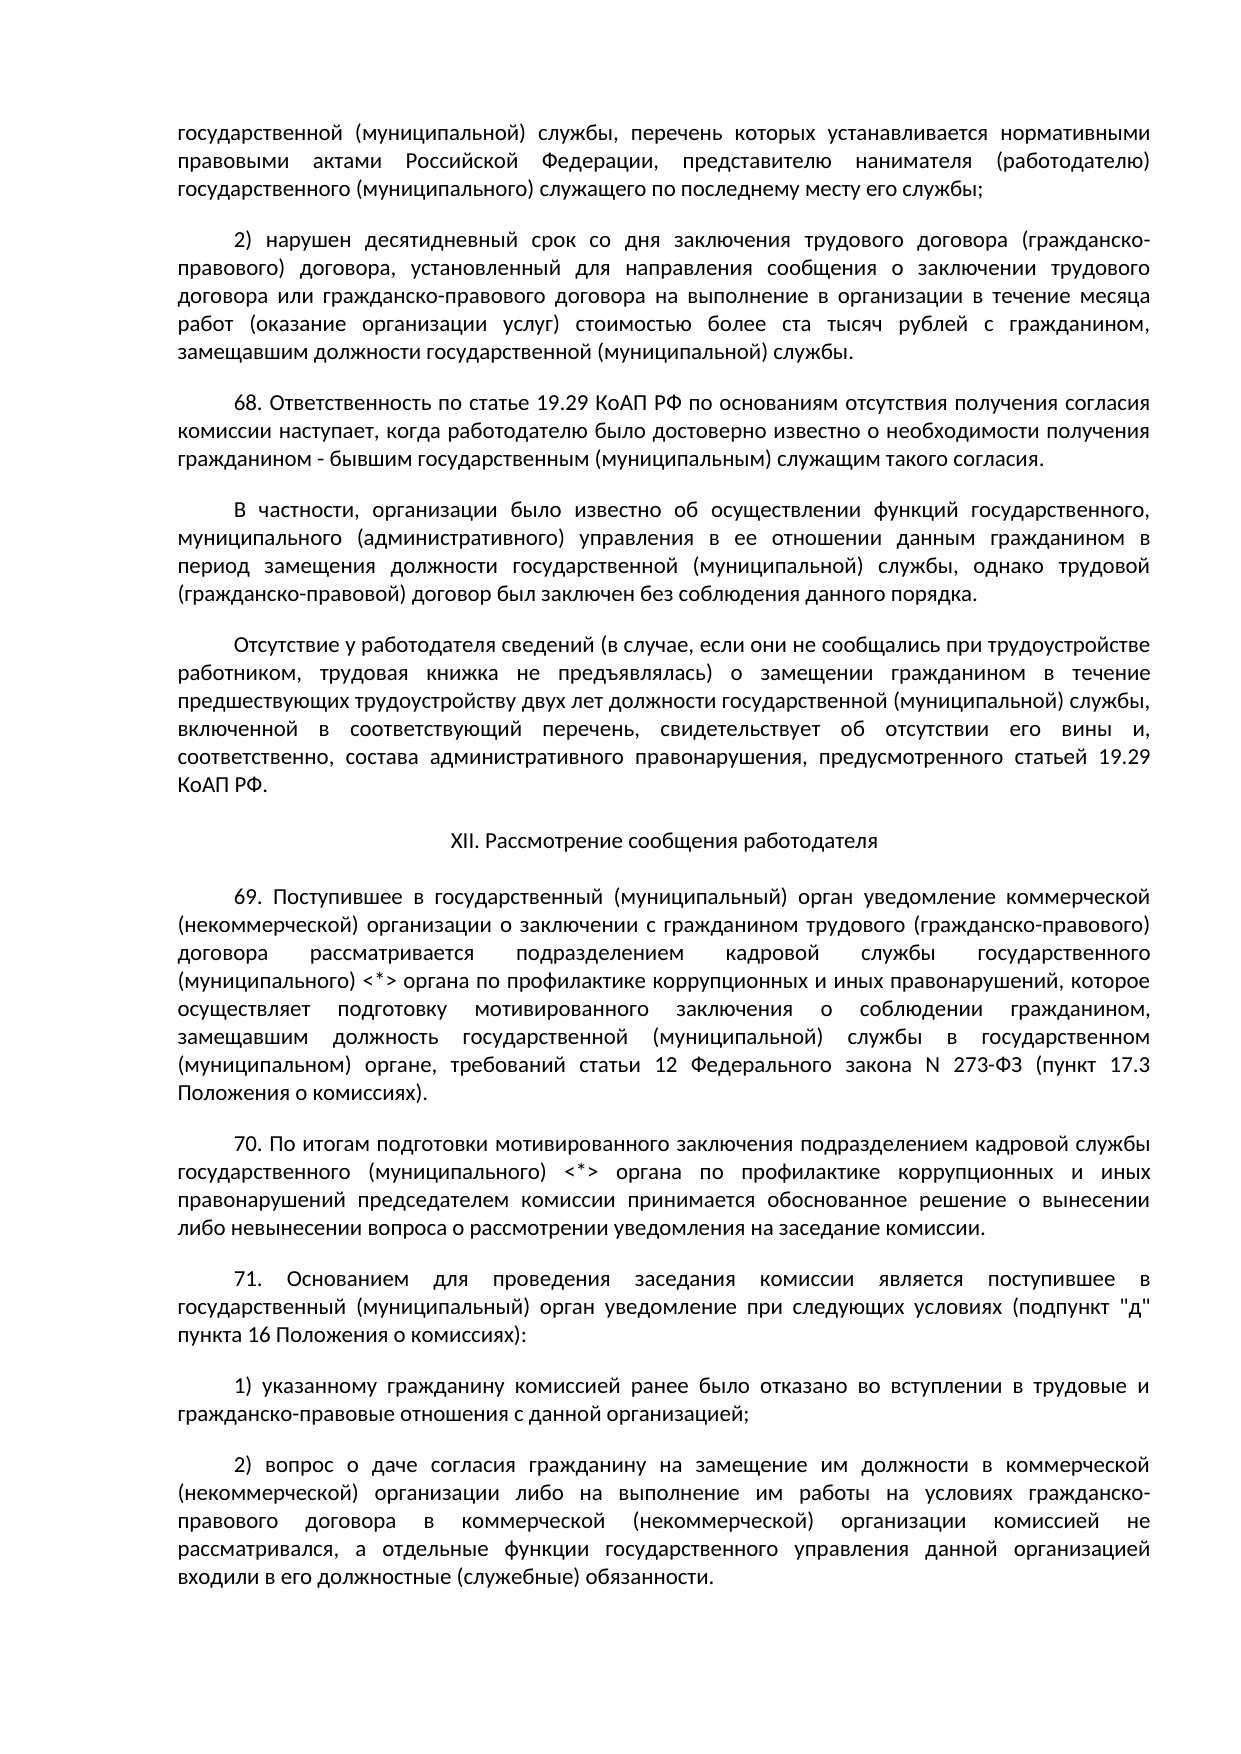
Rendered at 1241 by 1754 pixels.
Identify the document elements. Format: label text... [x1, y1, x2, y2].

text 2) вопрос о даче согласия гражданину на замещение им должности в коммерческой (некоммерческой) организации либо на выполнение им работы на условиях гражданско-правового договора в коммерческой (некоммерческой) организации комиссией не рассматривался, а отдельные функции государственного управления данной организацией входили в его должностные (служебные) обязанности. [177, 1450, 1152, 1590]
text Отсутствие у работодателя сведений (в случае, если они не сообщались при трудоустройстве работником, трудовая книжка не предъявлялась) о замещении гражданином в течение предшествующих трудоустройству двух лет должности государственной (муниципальной) службы, включенной в соответствующий перечень, свидетельствует об отсутствии его вины и, соответственно, состава административного правонарушения, предусмотренного статьей 19.29 КоАП РФ. [177, 630, 1152, 798]
text 68. Ответственность по статье 19.29 КоАП РФ по основаниям отсутствия получения согласия комиссии наступает, когда работодателю было достоверно известно о необходимости получения гражданином - бывшим государственным (муниципальным) служащим такого согласия. [177, 388, 1152, 472]
text XII. Рассмотрение сообщения работодателя [177, 826, 1152, 854]
text 2) нарушен десятидневный срок со дня заключения трудового договора (гражданско-правового) договора, установленный для направления сообщения о заключении трудового договора или гражданско-правового договора на выполнение в организации в течение месяца работ (оказание организации услуг) стоимостью более ста тысяч рублей с гражданином, замещавшим должности государственной (муниципальной) службы. [177, 225, 1152, 365]
text 69. Поступившее в государственный (муниципальный) орган уведомление коммерческой (некоммерческой) организации о заключении с гражданином трудового (гражданско-правового) договора рассматривается подразделением кадровой службы государственного (муниципального) <*> органа по профилактике коррупционных и иных правонарушений, которое осуществляет подготовку мотивированного заключения о соблюдении гражданином, замещавшим должность государственной (муниципальной) службы в государственном (муниципальном) органе, требований статьи 12 Федерального закона N 273-ФЗ (пункт 17.3 Положения о комиссиях). [177, 882, 1152, 1106]
text 71. Основанием для проведения заседания комиссии является поступившее в государственный (муниципальный) орган уведомление при следующих условиях (подпункт "д" пункта 16 Положения о комиссиях): [177, 1264, 1152, 1348]
text 1) указанному гражданину комиссией ранее было отказано во вступлении в трудовые и гражданско-правовые отношения с данной организацией; [177, 1371, 1152, 1427]
text 70. По итогам подготовки мотивированного заключения подразделением кадровой службы государственного (муниципального) <*> органа по профилактике коррупционных и иных правонарушений председателем комиссии принимается обоснованное решение о вынесении либо невынесении вопроса о рассмотрении уведомления на заседание комиссии. [177, 1129, 1152, 1241]
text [177, 118, 1152, 202]
text В частности, организации было известно об осуществлении функций государственного, муниципального (административного) управления в ее отношении данным гражданином в период замещения должности государственной (муниципальной) службы, однако трудовой (гражданско-правовой) договор был заключен без соблюдения данного порядка. [177, 495, 1152, 607]
